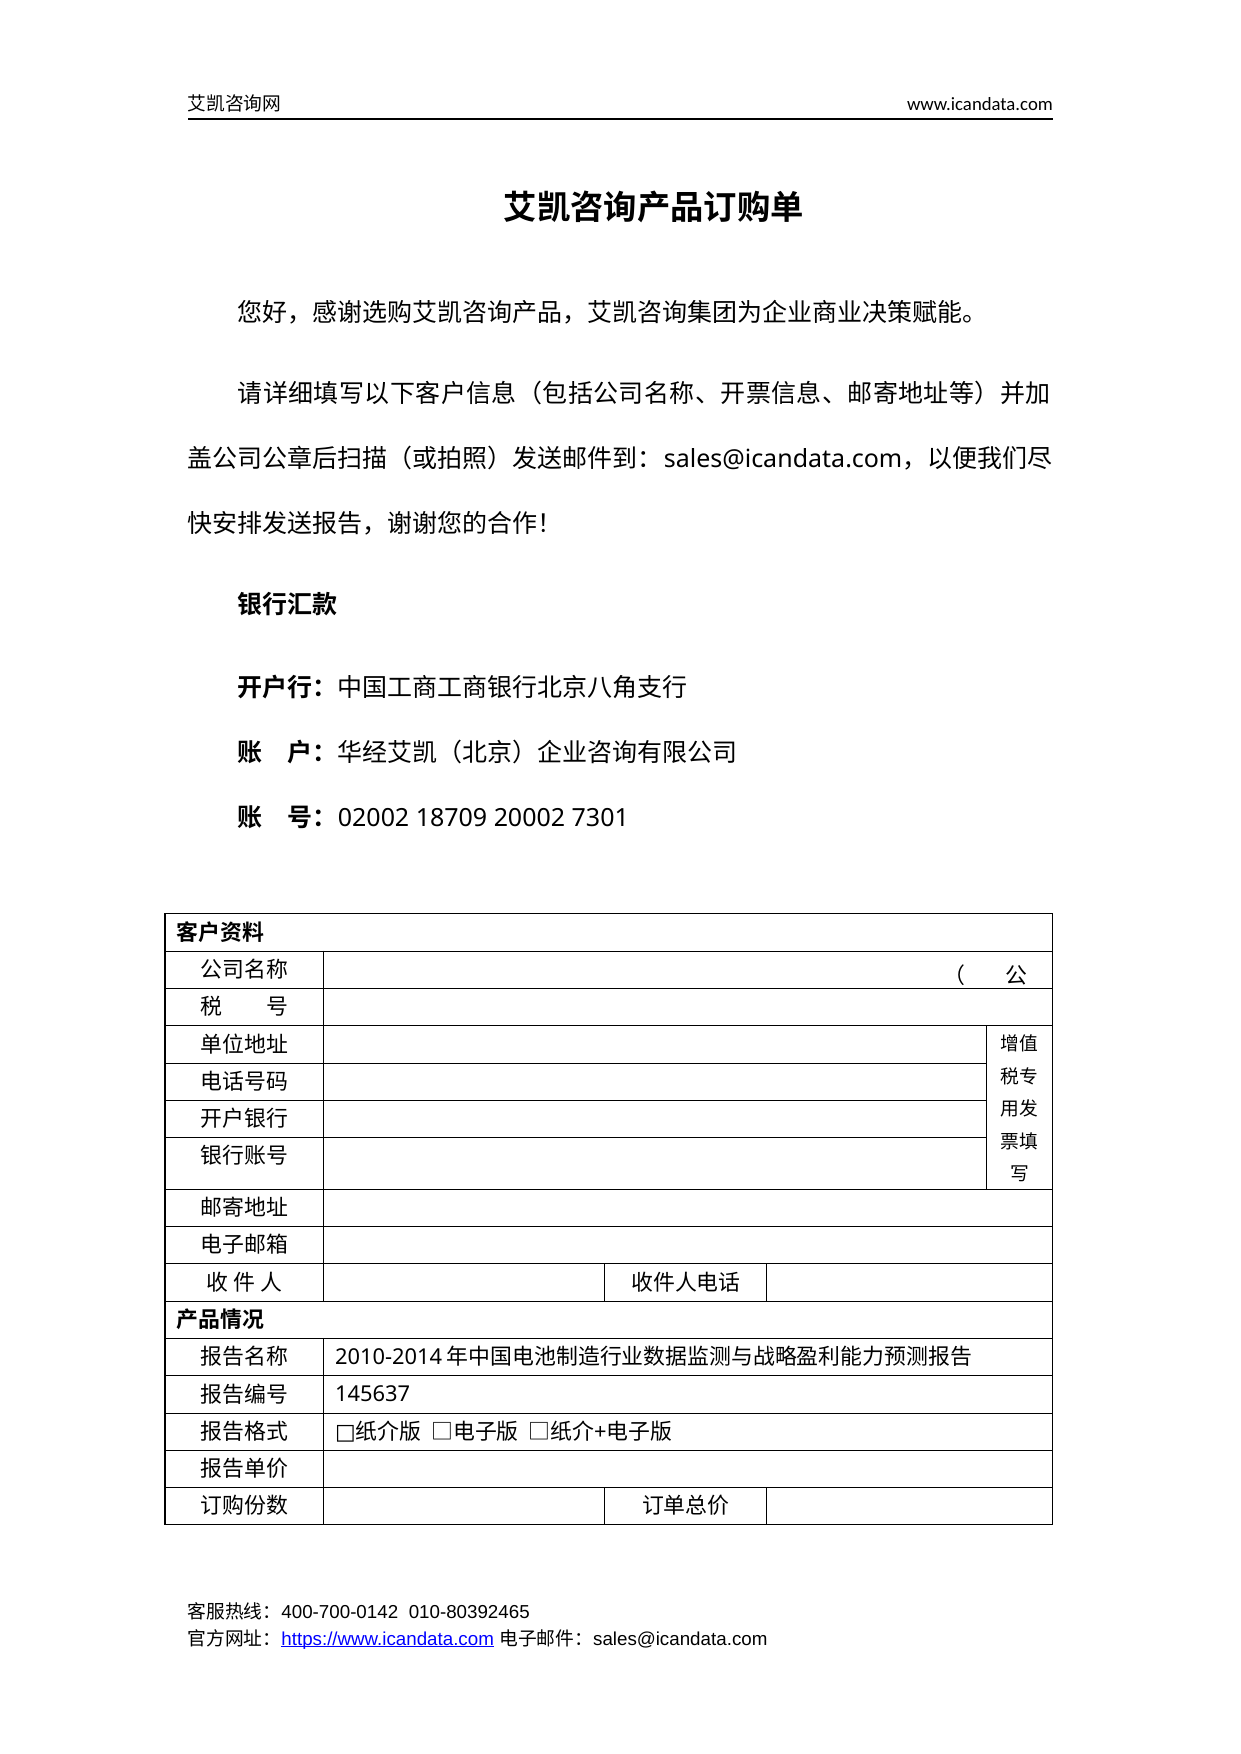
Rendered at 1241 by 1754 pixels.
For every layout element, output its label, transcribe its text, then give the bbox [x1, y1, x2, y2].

table_cell [767, 1264, 1052, 1301]
table_cell [767, 1488, 1052, 1524]
table_cell 收 件 人 [166, 1264, 323, 1301]
table_cell 收件人电话 [605, 1264, 766, 1301]
text 银行汇款 [187, 570, 1053, 635]
table_cell [324, 989, 1052, 1025]
table_cell [324, 1026, 986, 1062]
table_cell 公司名称 [166, 952, 323, 988]
table_cell 邮寄地址 [166, 1190, 323, 1226]
table_cell 增值税专用发票填写 [987, 1026, 1052, 1189]
table_cell [324, 1190, 1052, 1226]
table_cell [324, 1451, 1052, 1487]
table_cell [324, 1488, 604, 1524]
text 请详细填写以下客户信息（包括公司名称、开票信息、邮寄地址等）并加盖公司公章后扫描（或拍照）发送邮件到：sales@icandata.com，以便我们尽快安排发送报告，谢谢您的合作！ [187, 359, 1053, 554]
table_cell 税 号 [166, 989, 323, 1025]
table_cell □纸介版 □电子版 □纸介+电子版 [324, 1414, 1052, 1450]
table_cell [324, 1138, 986, 1189]
table_cell 电子邮箱 [166, 1227, 323, 1263]
table_cell 订单总价 [605, 1488, 766, 1524]
text 账 号：02002 18709 20002 7301 [187, 783, 1053, 848]
table_cell 产品情况 [166, 1302, 1052, 1338]
text 开户行：中国工商工商银行北京八角支行 [187, 653, 1053, 718]
table_cell 145637 [324, 1376, 1052, 1412]
table_cell 报告格式 [166, 1414, 323, 1450]
table_cell [324, 952, 1052, 988]
table_cell [324, 1264, 604, 1301]
table_cell [324, 1101, 986, 1137]
table_cell 报告编号 [166, 1376, 323, 1412]
text 账 户：华经艾凯（北京）企业咨询有限公司 [187, 718, 1053, 783]
table_cell 2010-2014年中国电池制造行业数据监测与战略盈利能力预测报告 [324, 1339, 1052, 1375]
table_cell 报告单价 [166, 1451, 323, 1487]
table_cell 开户银行 [166, 1101, 323, 1137]
table_cell [324, 1064, 986, 1100]
table_cell 电话号码 [166, 1064, 323, 1100]
table_cell 银行账号 [166, 1138, 323, 1189]
table_cell 单位地址 [166, 1026, 323, 1062]
text 艾凯咨询产品订购单 [187, 172, 1053, 237]
table_header 客户资料 [166, 914, 1052, 951]
table_cell 报告名称 [166, 1339, 323, 1375]
table_cell [324, 1227, 1052, 1263]
text 您好，感谢选购艾凯咨询产品，艾凯咨询集团为企业商业决策赋能。 [187, 278, 1053, 343]
table_cell 订购份数 [166, 1488, 323, 1524]
